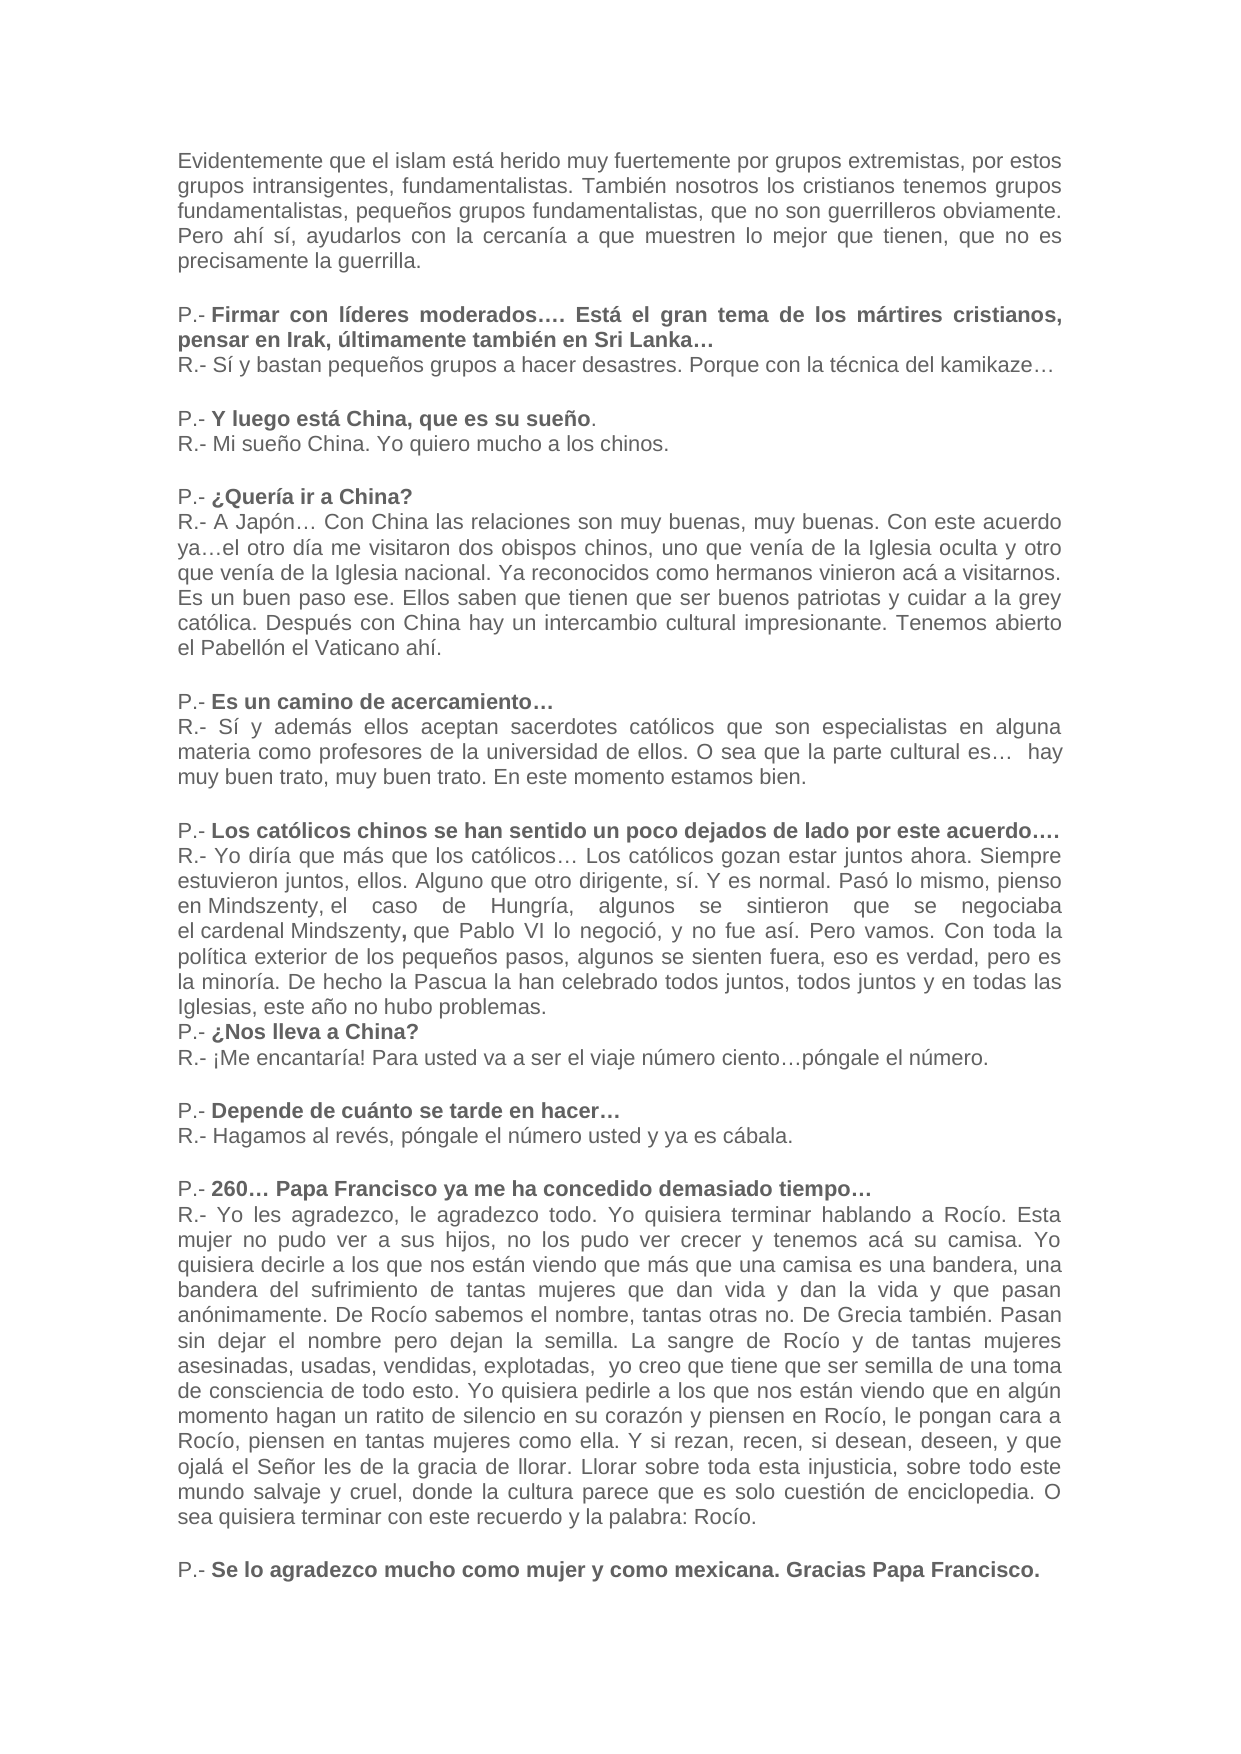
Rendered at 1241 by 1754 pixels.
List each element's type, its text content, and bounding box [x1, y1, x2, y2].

text R.- Sí y bastan pequeños grupos a hacer desastres. Porque con la técnica del kamikaze… [177, 352, 1063, 377]
text P.- ¿Nos lleva a China? [177, 1019, 1063, 1044]
text P.- Depende de cuánto se tarde en hacer… [177, 1098, 1063, 1123]
text R.- Yo diría que más que los católicos… Los católicos gozan estar juntos ahora. Siempre estuvieron juntos, ellos. Alguno que otro dirigente, sí. Y es normal. Pasó lo mismo, pienso en Mindszenty, el caso de Hungría, algunos se sintieron que se negociaba el cardenal Mindszenty, que Pablo VI lo negoció, y no fue así. Pero vamos. Con toda la política exterior de los pequeños pasos, algunos se sienten fuera, eso es verdad, pero es la minoría. De hecho la Pascua la han celebrado todos juntos, todos juntos y en todas las Iglesias, este año no hubo problemas. [177, 843, 1063, 1019]
text R.- ¡Me encantaría! Para usted va a ser el viaje número ciento…póngale el número. [177, 1044, 1063, 1070]
text P.- 260… Papa Francisco ya me ha concedido demasiado tiempo… [177, 1176, 1063, 1202]
text P.- Y luego está China, que es su sueño. [177, 406, 1063, 431]
text R.- Sí y además ellos aceptan sacerdotes católicos que son especialistas en alguna materia como profesores de la universidad de ellos. O sea que la parte cultural es… hay muy buen trato, muy buen trato. En este momento estamos bien. [177, 714, 1063, 789]
text P.- Es un camino de acercamiento… [177, 689, 1063, 714]
text R.- A Japón… Con China las relaciones son muy buenas, muy buenas. Con este acuerdo ya…el otro día me visitaron dos obispos chinos, uno que venía de la Iglesia oculta y otro que venía de la Iglesia nacional. Ya reconocidos como hermanos vinieron acá a visitarnos. Es un buen paso ese. Ellos saben que tienen que ser buenos patriotas y cuidar a la grey católica. Después con China hay un intercambio cultural impresionante. Tenemos abierto el Pabellón el Vaticano ahí. [177, 509, 1063, 661]
text P.- Se lo agradezco mucho como mujer y como mexicana. Gracias Papa Francisco. [177, 1557, 1063, 1583]
text P.- Firmar con líderes moderados…. Está el gran tema de los mártires cristianos, pensar en Irak, últimamente también en Sri Lanka… [177, 302, 1063, 352]
text R.- Yo les agradezco, le agradezco todo. Yo quisiera terminar hablando a Rocío. Esta mujer no pudo ver a sus hijos, no los pudo ver crecer y tenemos acá su camisa. Yo quisiera decirle a los que nos están viendo que más que una camisa es una bandera, una bandera del sufrimiento de tantas mujeres que dan vida y dan la vida y que pasan anónimamente. De Rocío sabemos el nombre, tantas otras no. De Grecia también. Pasan sin dejar el nombre pero dejan la semilla. La sangre de Rocío y de tantas mujeres asesinadas, usadas, vendidas, explotadas, yo creo que tiene que ser semilla de una toma de consciencia de todo esto. Yo quisiera pedirle a los que nos están viendo que en algún momento hagan un ratito de silencio en su corazón y piensen en Rocío, le pongan cara a Rocío, piensen en tantas mujeres como ella. Y si rezan, recen, si desean, deseen, y que ojalá el Señor les de la gracia de llorar. Llorar sobre toda esta injusticia, sobre todo este mundo salvaje y cruel, donde la cultura parece que es solo cuestión de enciclopedia. O sea quisiera terminar con este recuerdo y la palabra: Rocío. [177, 1202, 1063, 1529]
text R.- Mi sueño China. Yo quiero mucho a los chinos. [177, 431, 1063, 456]
text P.- Los católicos chinos se han sentido un poco dejados de lado por este acuerdo…. [177, 818, 1063, 843]
text R.- Hagamos al revés, póngale el número usted y ya es cábala. [177, 1123, 1063, 1148]
text Evidentemente que el islam está herido muy fuertemente por grupos extremistas, por estos grupos intransigentes, fundamentalistas. También nosotros los cristianos tenemos grupos fundamentalistas, pequeños grupos fundamentalistas, que no son guerrilleros obviamente. Pero ahí sí, ayudarlos con la cercanía a que muestren lo mejor que tienen, que no es precisamente la guerrilla. [177, 148, 1063, 274]
text P.- ¿Quería ir a China? [177, 484, 1063, 509]
